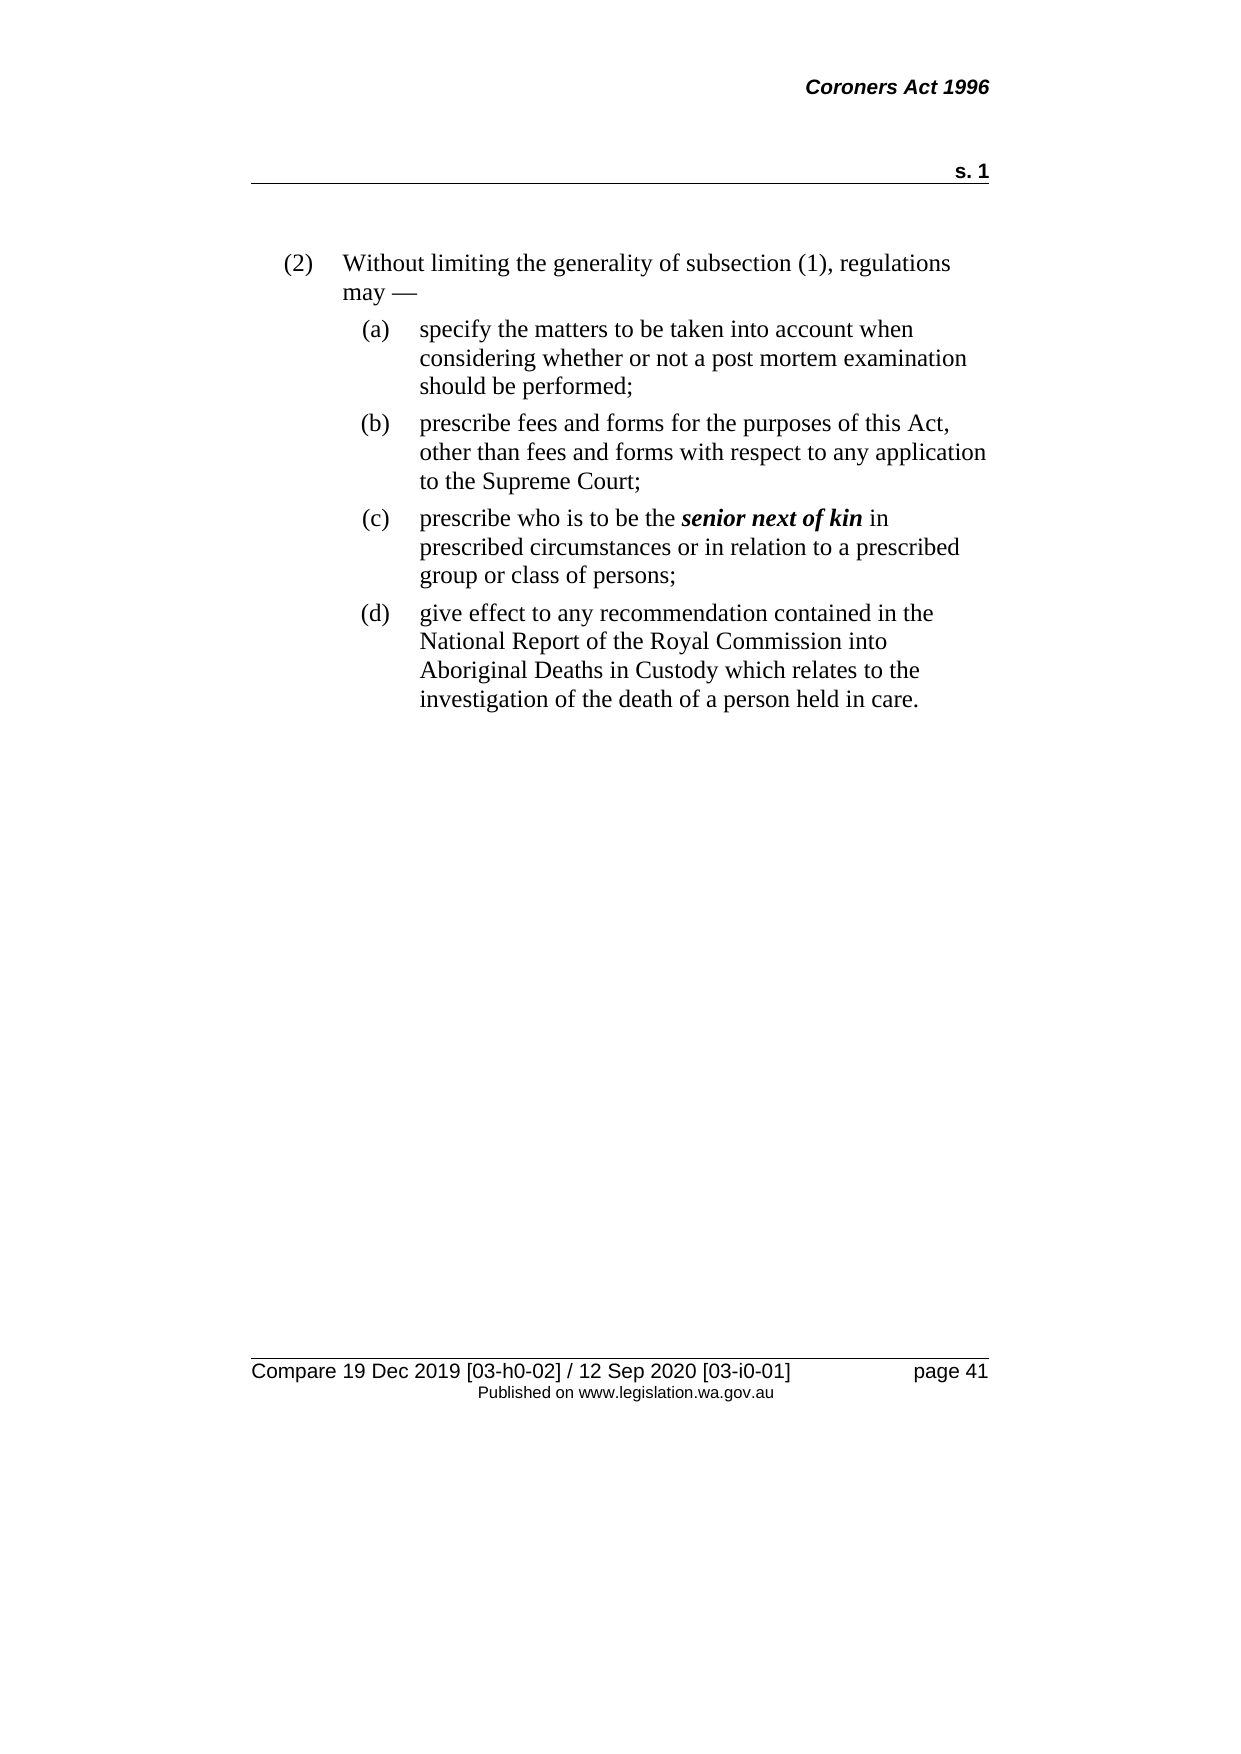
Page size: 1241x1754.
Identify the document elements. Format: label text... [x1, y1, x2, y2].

text (a) specify the matters to be taken into account when considering whether or not a post mortem examination should be performed; [251, 314, 989, 400]
text (2) Without limiting the generality of subsection (1), regulations may — [251, 248, 989, 306]
text (b) prescribe fees and forms for the purposes of this Act, other than fees and forms with respect to any application to the Supreme Court; [251, 408, 989, 495]
text (c) prescribe who is to be the senior next of kin in prescribed circumstances or in relation to a prescribed group or class of persons; [251, 503, 989, 589]
text (d) give effect to any recommendation contained in the National Report of the Royal Commission into Aboriginal Deaths in Custody which relates to the investigation of the death of a person held in care. [251, 598, 989, 713]
